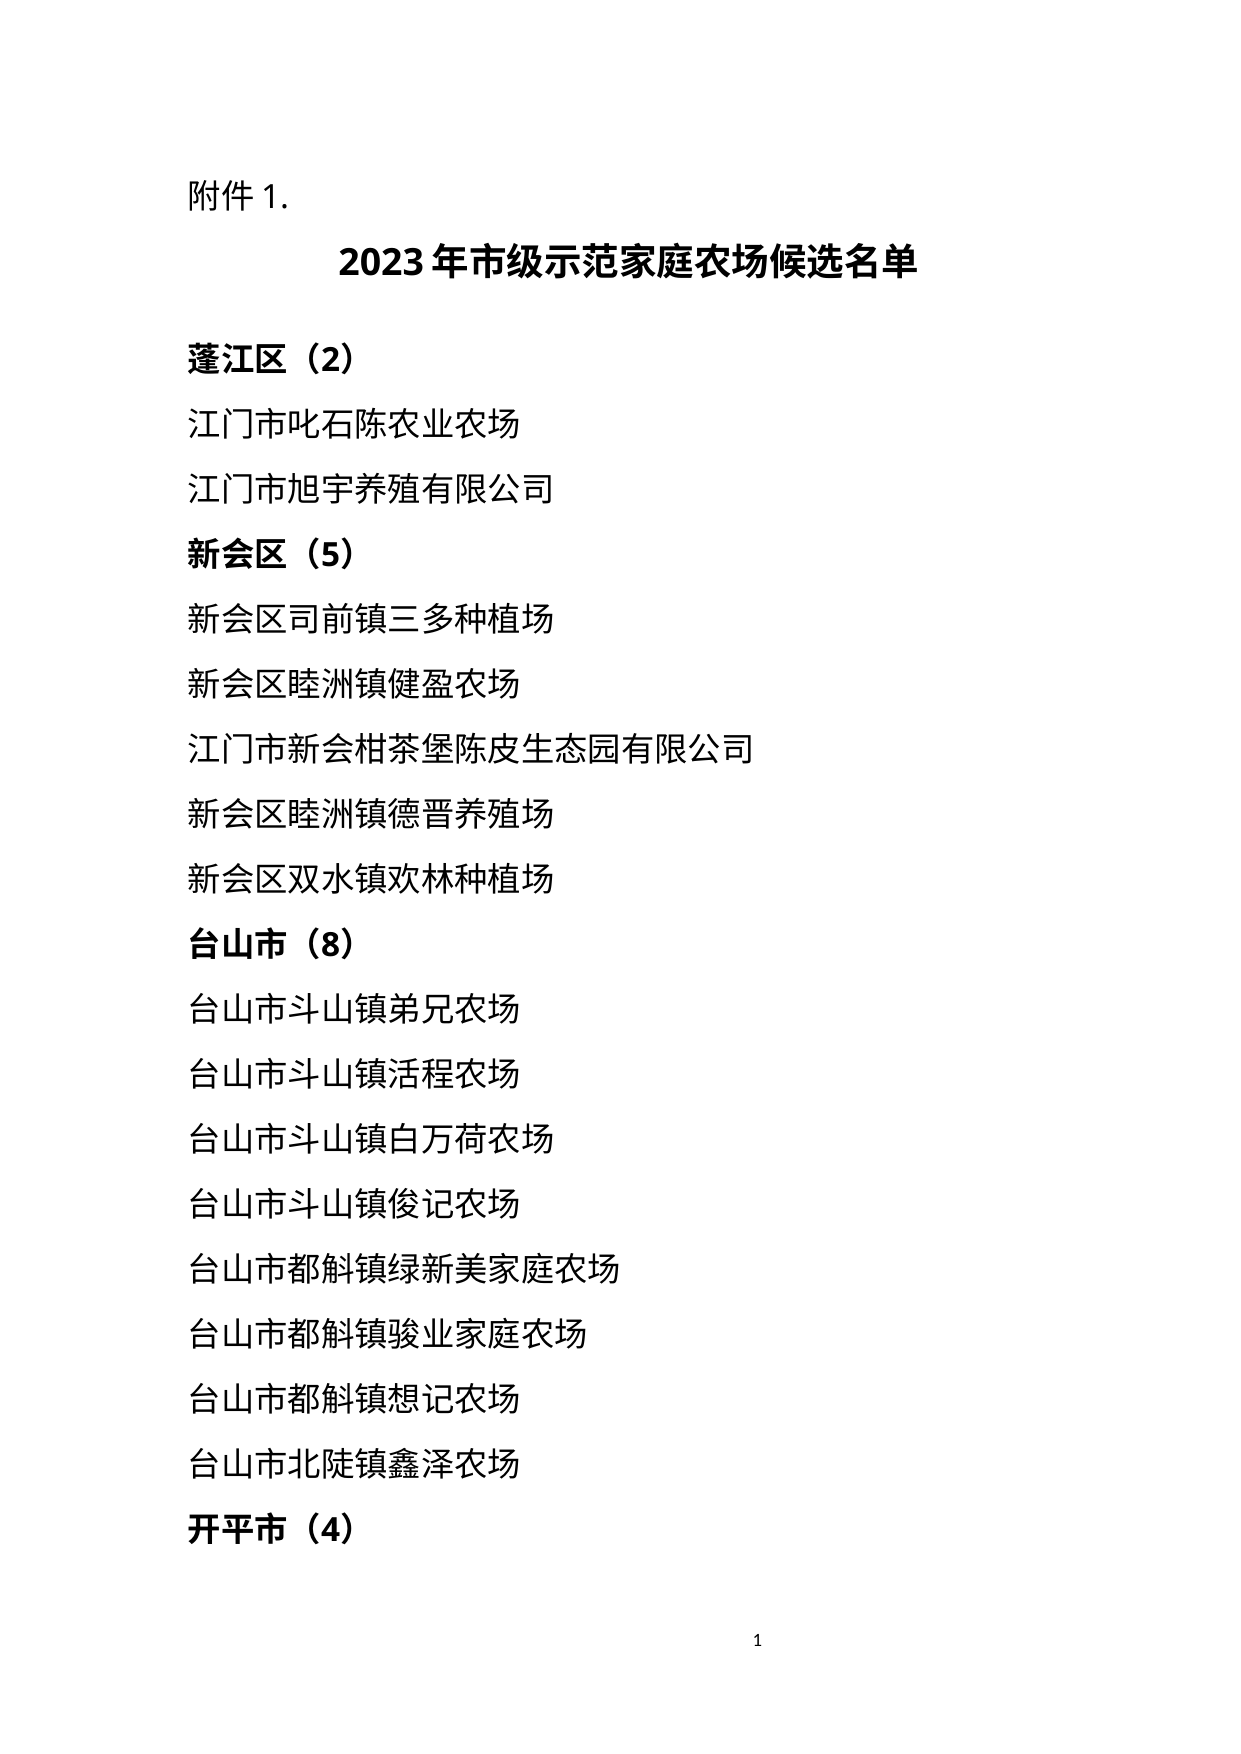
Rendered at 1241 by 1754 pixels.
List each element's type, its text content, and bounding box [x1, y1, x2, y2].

text 新会区（5） [187, 519, 1053, 584]
text 蓬江区（2） [187, 324, 1053, 389]
text 新会区双水镇欢林种植场 [187, 844, 1053, 909]
text 台山市北陡镇鑫泽农场 [187, 1429, 1053, 1494]
text 台山市都斛镇骏业家庭农场 [187, 1299, 1053, 1364]
text 江门市新会柑茶堡陈皮生态园有限公司 [187, 714, 1053, 779]
text 新会区睦洲镇德晋养殖场 [187, 779, 1053, 844]
text 台山市斗山镇白万荷农场 [187, 1104, 1053, 1169]
text 2023年市级示范家庭农场候选名单 [187, 227, 1053, 292]
text 江门市叱石陈农业农场 [187, 389, 1053, 454]
text 新会区司前镇三多种植场 [187, 584, 1053, 649]
text 台山市斗山镇弟兄农场 [187, 974, 1053, 1039]
text 开平市（4） [187, 1494, 1053, 1559]
text 台山市（8） [187, 909, 1053, 974]
text 江门市旭宇养殖有限公司 [187, 454, 1053, 519]
text 新会区睦洲镇健盈农场 [187, 649, 1053, 714]
text 附件1. [187, 162, 1053, 227]
text 台山市都斛镇绿新美家庭农场 [187, 1234, 1053, 1299]
text 台山市斗山镇俊记农场 [187, 1169, 1053, 1234]
text 台山市都斛镇想记农场 [187, 1364, 1053, 1429]
text 台山市斗山镇活程农场 [187, 1039, 1053, 1104]
